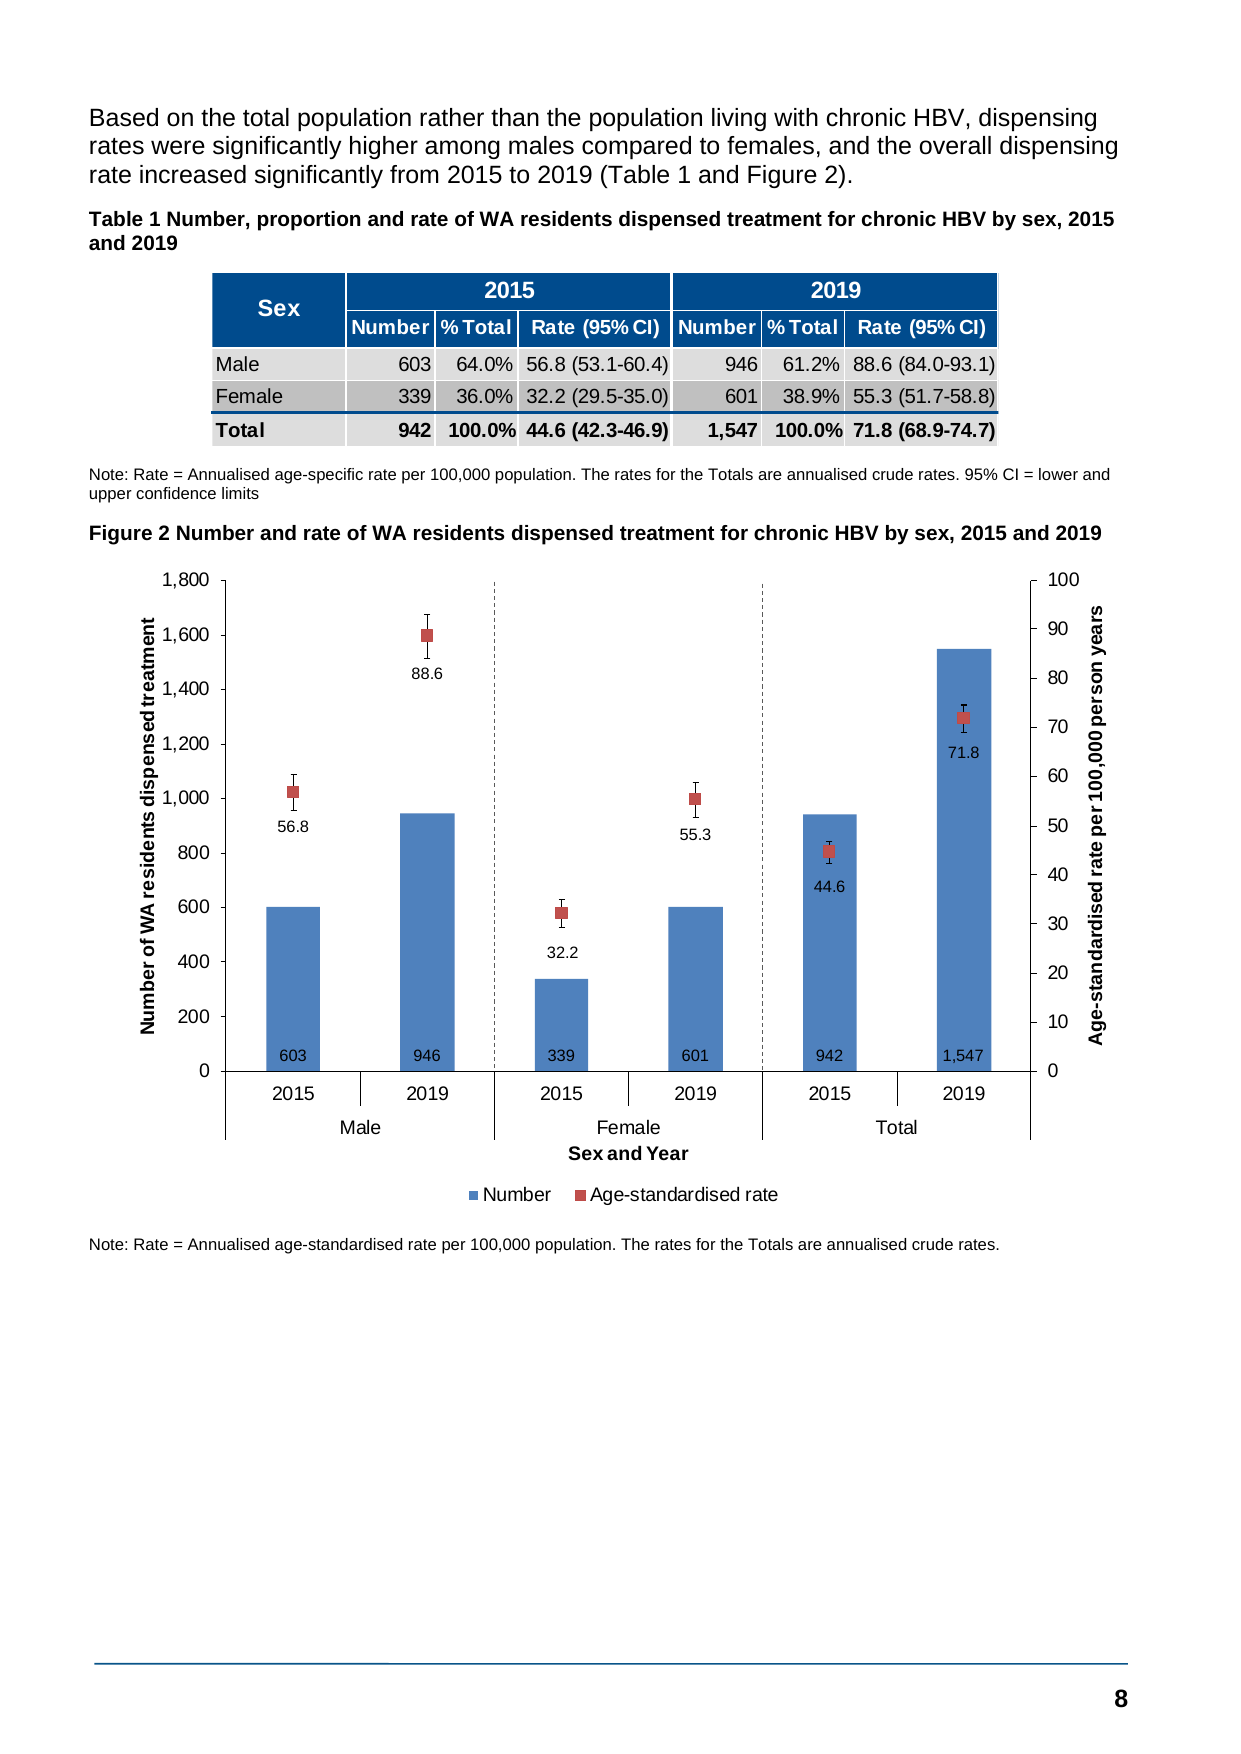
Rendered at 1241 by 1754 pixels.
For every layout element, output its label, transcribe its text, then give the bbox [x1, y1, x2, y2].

text Table 1 Number, proportion and rate of WA residents dispensed treatment for chronic HBV by sex, 2015 and 2019 [89, 207, 1122, 254]
text Note: Rate = Annualised age-specific rate per 100,000 population. The rates for the Totals are annualised crude rates. 95% CI = lower and upper confidence limits [89, 465, 1122, 503]
text Note: Rate = Annualised age-standardised rate per 100,000 population. The rates for the Totals are annualised crude rates. [89, 1235, 1152, 1254]
text Based on the total population rather than the population living with chronic HBV, dispensing rates were significantly higher among males compared to females, and the overall dispensing rate increased significantly from 2015 to 2019 (Table 1 and Figure 2). [89, 103, 1122, 189]
text Figure 2 Number and rate of WA residents dispensed treatment for chronic HBV by sex, 2015 and 2019 [89, 521, 1122, 545]
